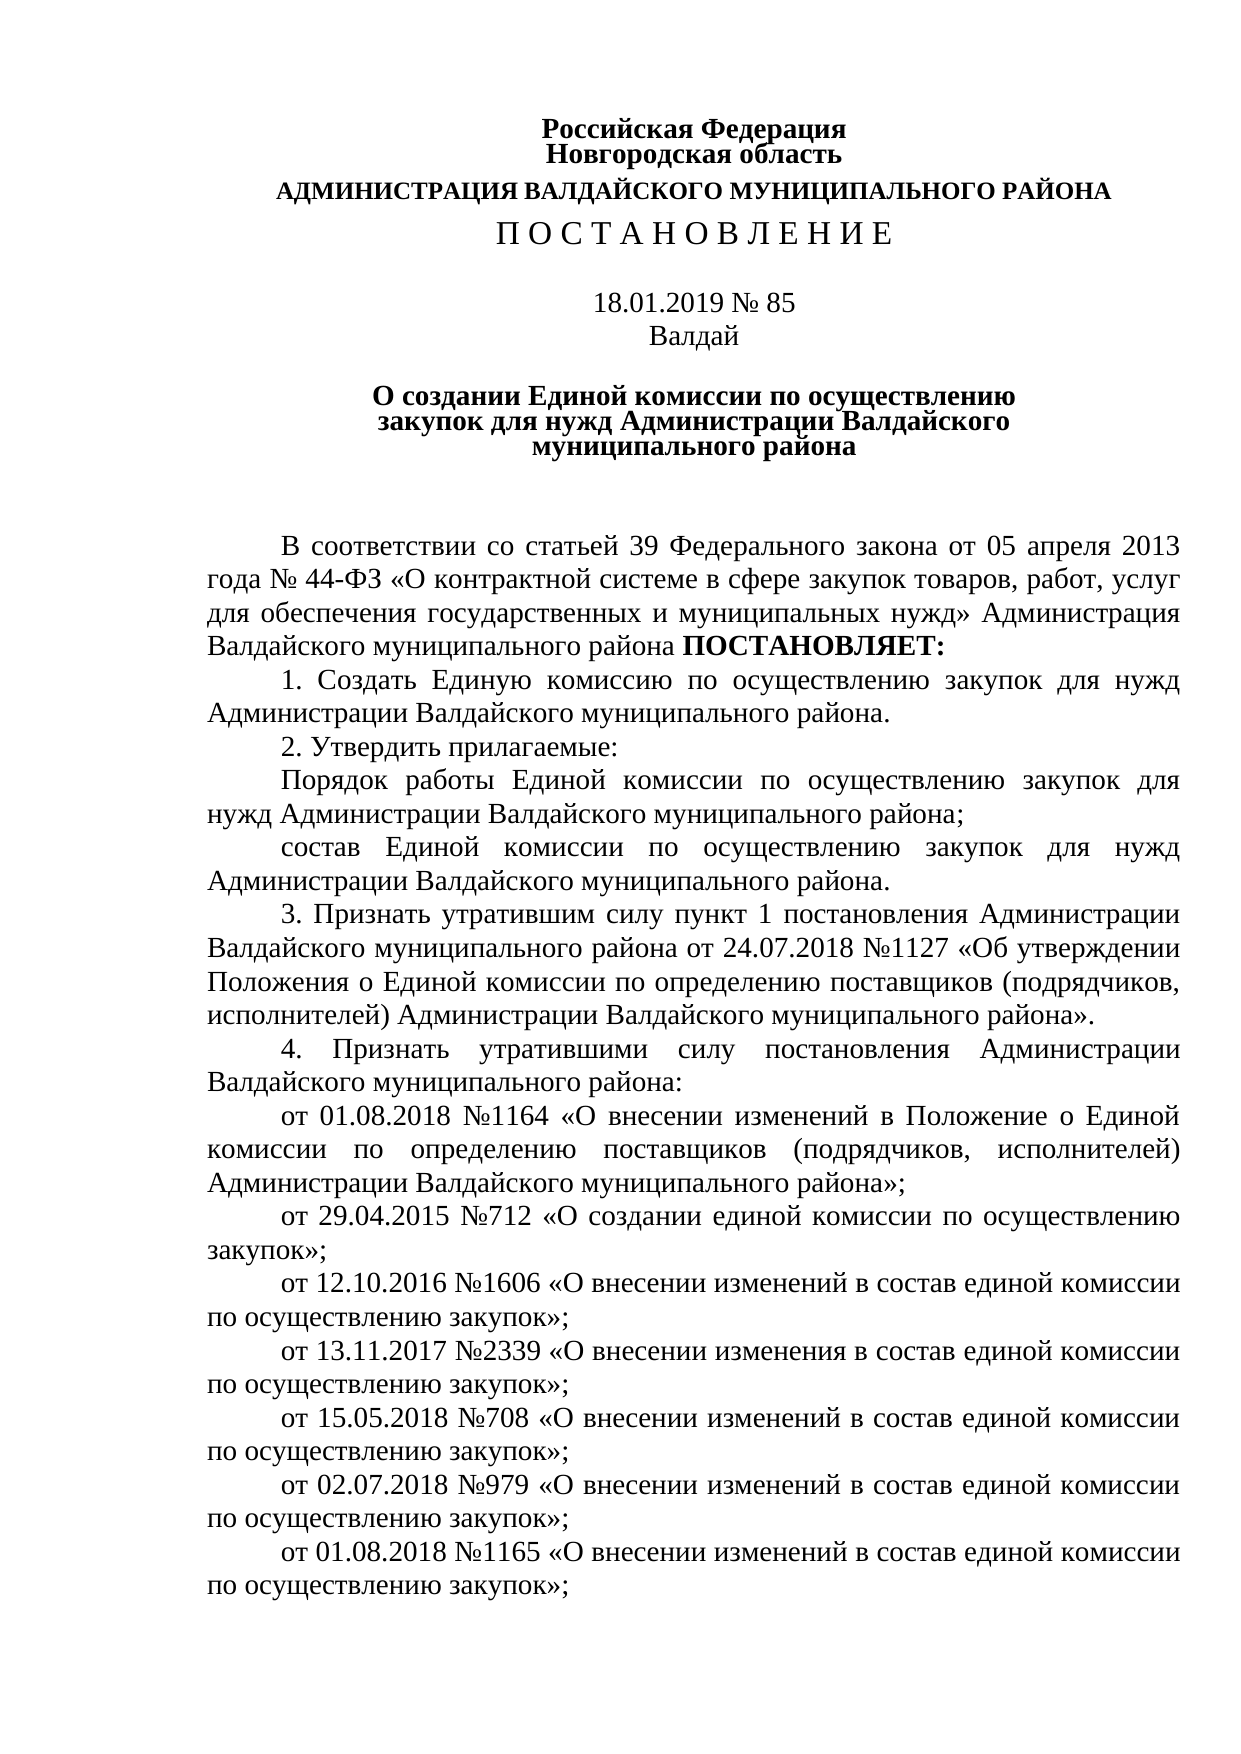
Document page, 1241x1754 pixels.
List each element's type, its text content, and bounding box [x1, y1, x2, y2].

text 1. Создать Единую комиссию по осуществлению закупок для нужд Администрации Валдайского муниципального района. [207, 662, 1181, 729]
text от 12.10.2016 №1606 «О внесении изменений в состав единой комиссии по осуществлению закупок»; [207, 1266, 1181, 1333]
subtitle О создании Единой комиссии по осуществлению [207, 386, 1181, 411]
text от 01.08.2018 №1164 «О внесении изменений в Положение о Единой комиссии по определению поставщиков (подрядчиков, исполнителей) Администрации Валдайского муниципального района»; [207, 1098, 1181, 1198]
text от 15.05.2018 №708 «О внесении изменений в состав единой комиссии по осуществлению закупок»; [207, 1400, 1181, 1467]
text Валдай [207, 318, 1181, 352]
subtitle Порядок работы Единой комиссии по осуществлению закупок для нужд Администрации Валдайского муниципального района; [207, 762, 1181, 829]
text состав Единой комиссии по осуществлению закупок для нужд Администрации Валдайского муниципального района. [207, 829, 1181, 897]
subtitle муниципального района [207, 436, 1181, 461]
subtitle Новгородская область [207, 143, 1181, 168]
text Российская Федерация [207, 118, 1181, 143]
text 2. Утвердить прилагаемые: [207, 729, 1181, 762]
subtitle АДМИНИСТРАЦИЯ ВАЛДАЙСКОГО МУНИЦИПАЛЬНОГО РАЙОНА [207, 176, 1181, 205]
text от 29.04.2015 №712 «О создании единой комиссии по осуществлению закупок»; [207, 1198, 1181, 1266]
text от 01.08.2018 №1165 «О внесении изменений в состав единой комиссии по осуществлению закупок»; [207, 1534, 1181, 1601]
text 18.01.2019 № 85 [207, 285, 1181, 318]
text В соответствии со статьей 39 Федерального закона от 05 апреля 2013 года № 44-ФЗ «О контрактной системе в сфере закупок товаров, работ, услуг для обеспечения государственных и муниципальных нужд» Администрация Валдайского муниципального района ПОСТАНОВЛЯЕТ: [207, 528, 1181, 662]
subtitle П О С Т А Н О В Л Е Н И Е [207, 213, 1181, 252]
text от 02.07.2018 №979 «О внесении изменений в состав единой комиссии по осуществлению закупок»; [207, 1467, 1181, 1534]
text от 13.11.2017 №2339 «О внесении изменения в состав единой комиссии по осуществлению закупок»; [207, 1333, 1181, 1400]
text 4. Признать утратившими силу постановления Администрации Валдайского муниципального района: [207, 1031, 1181, 1098]
subtitle закупок для нужд Администрации Валдайского [207, 411, 1181, 436]
text 3. Признать утратившим силу пункт 1 постановления Администрации Валдайского муниципального района от 24.07.2018 №1127 «Об утверждении Положения о Единой комиссии по определению поставщиков (подрядчиков, исполнителей) Администрации Валдайского муниципального района». [207, 897, 1181, 1031]
